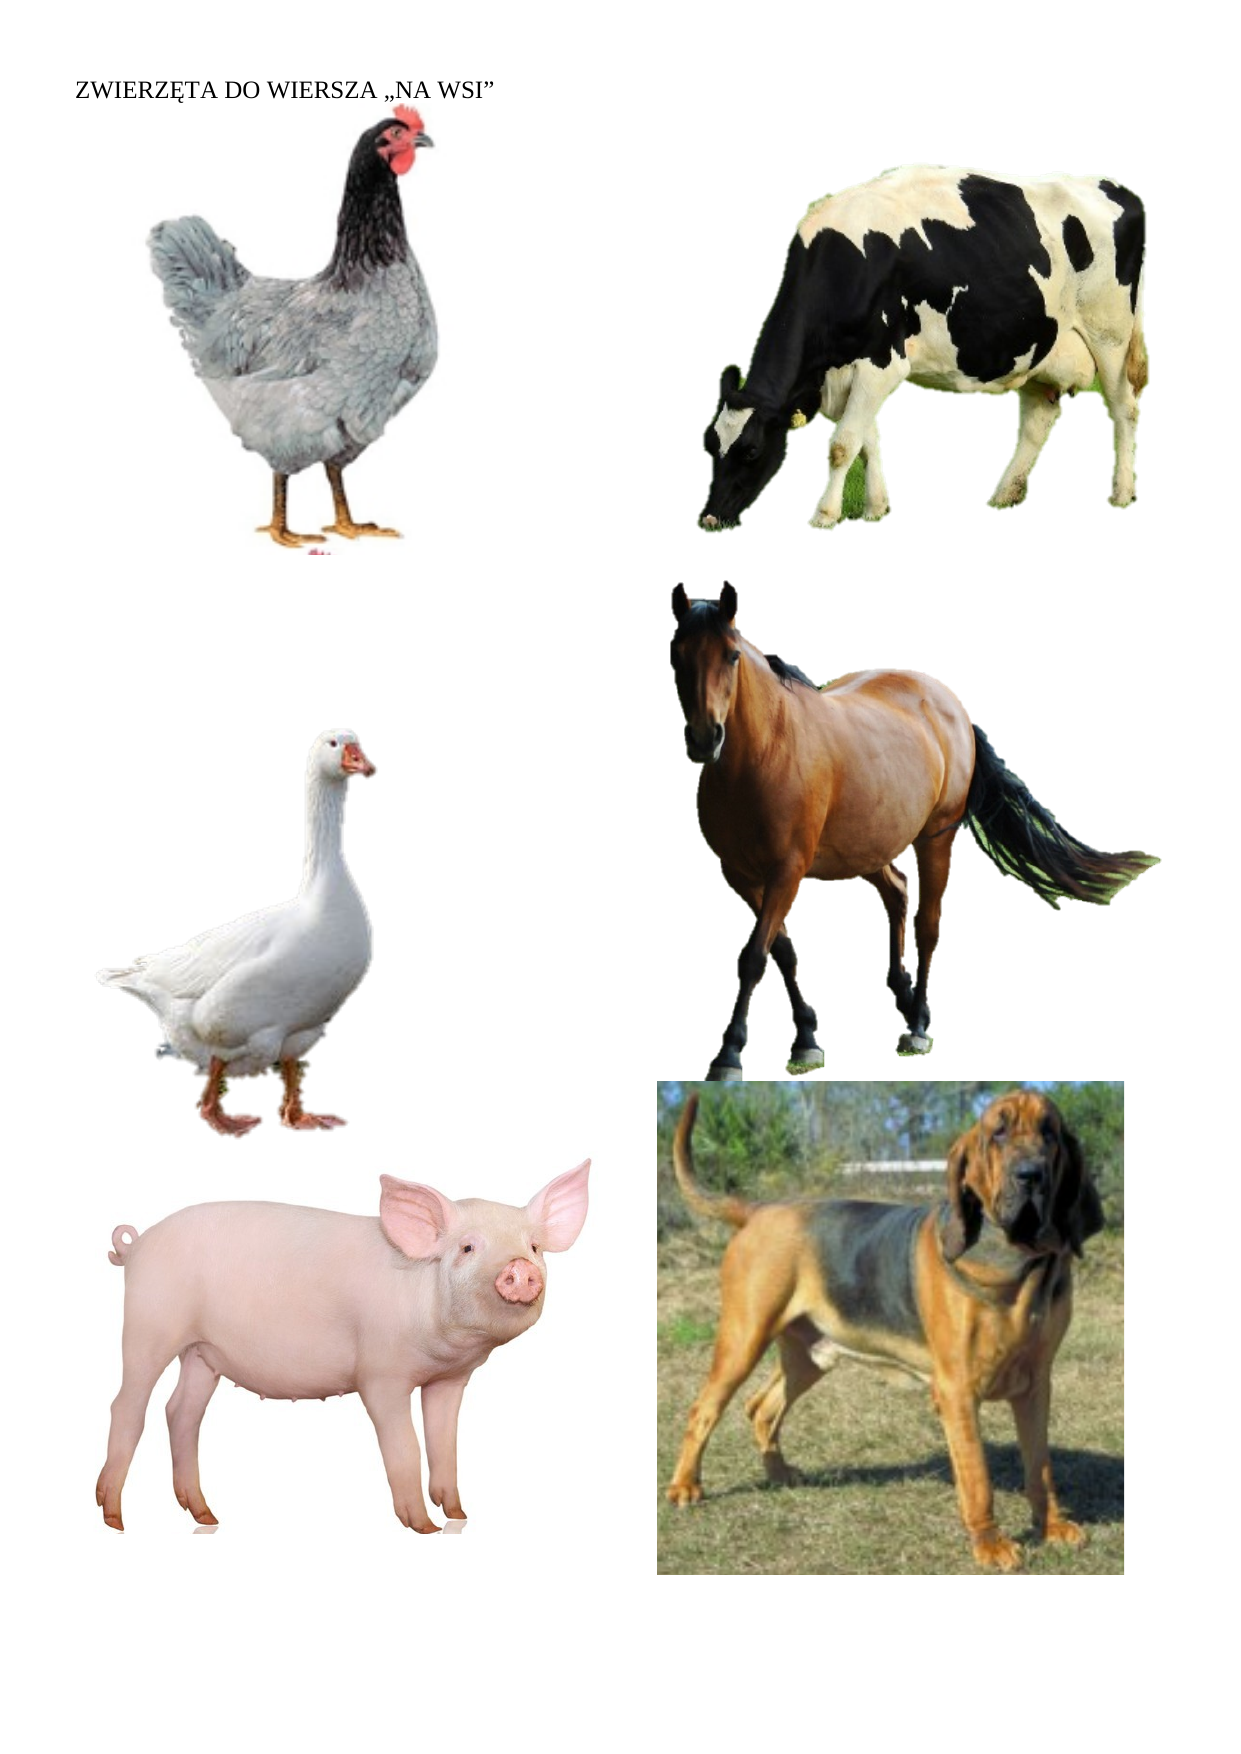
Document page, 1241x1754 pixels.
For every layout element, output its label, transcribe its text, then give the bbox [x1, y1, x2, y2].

picture [75, 670, 603, 1534]
picture [657, 574, 1169, 1575]
text ZWIERZĘTA DO WIERSZA „NA WSI” [75, 75, 583, 104]
picture [75, 103, 463, 555]
picture [657, 75, 1178, 546]
